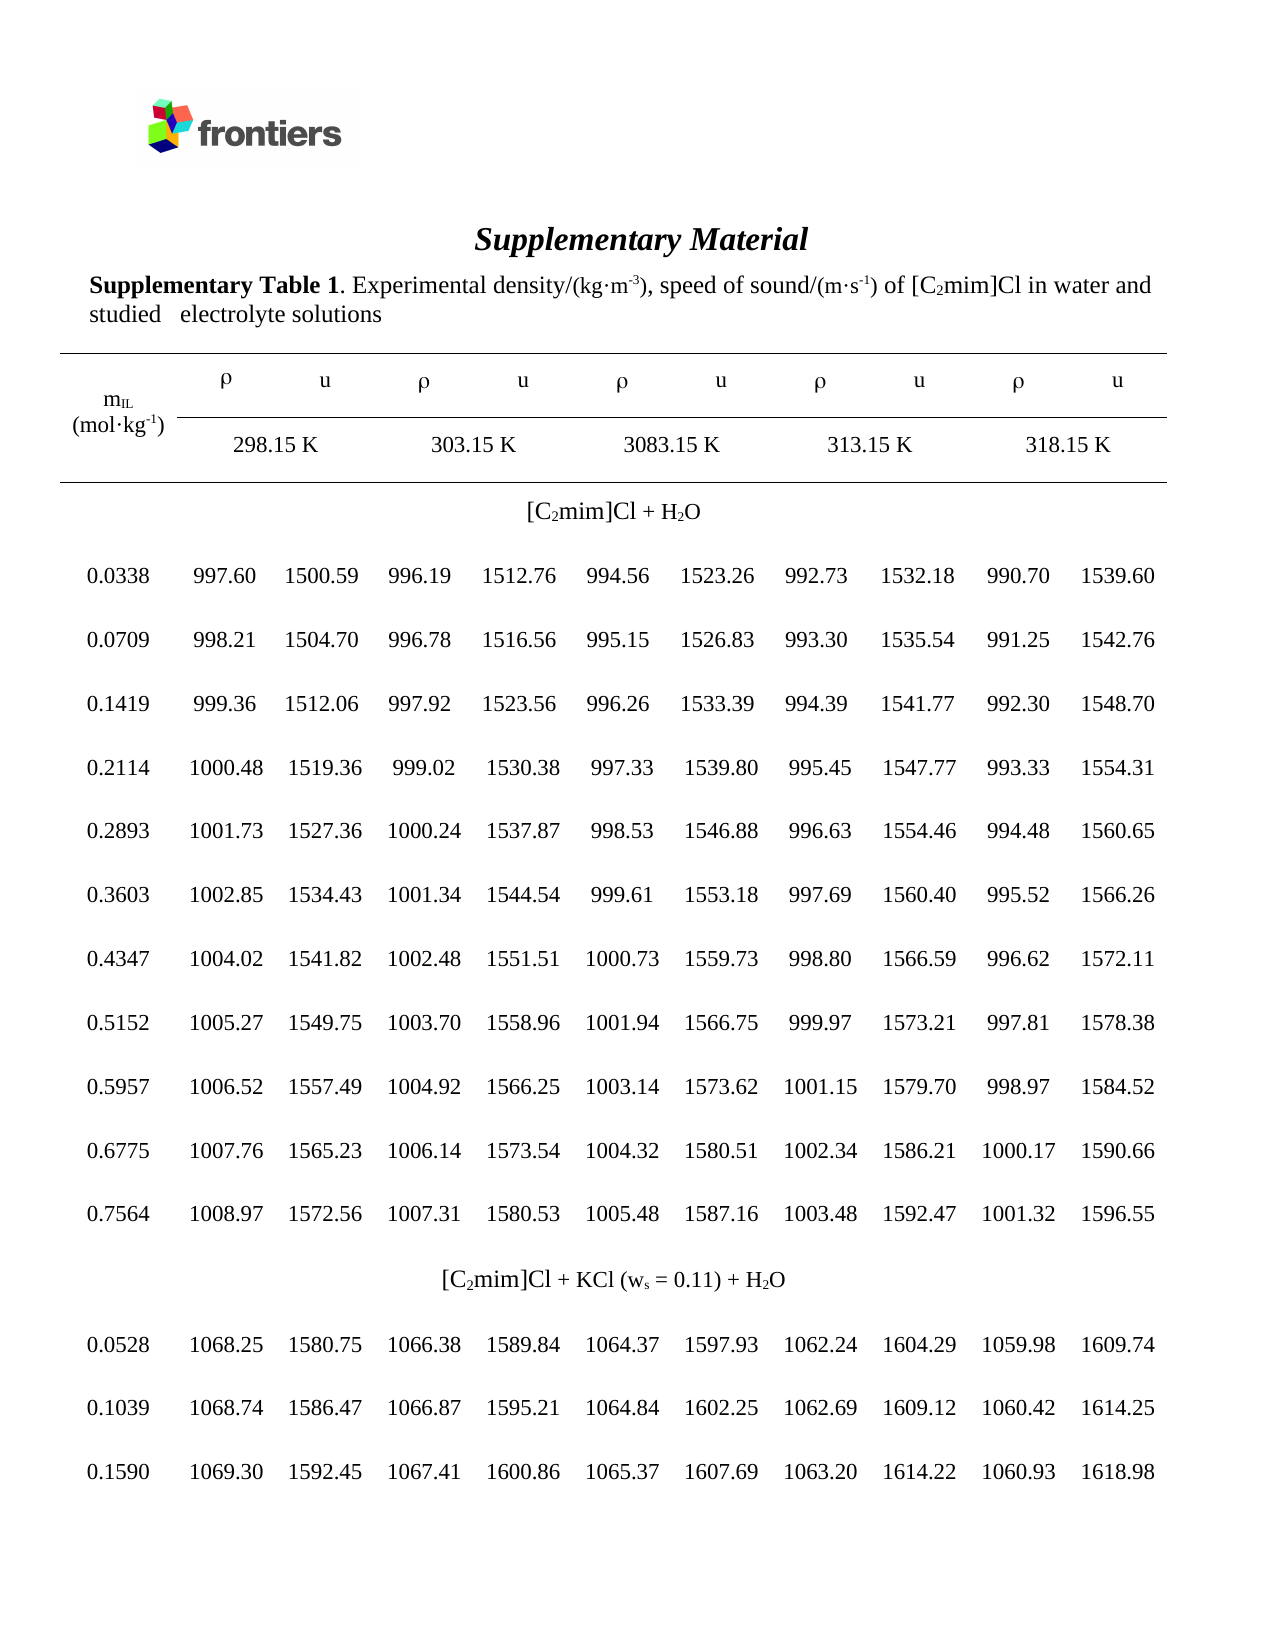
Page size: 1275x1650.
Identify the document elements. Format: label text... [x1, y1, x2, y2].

table_cell 1590.66 [1068, 1124, 1167, 1188]
table_cell 1541.77 [866, 677, 969, 741]
table_cell 1589.84 [474, 1318, 572, 1382]
table_cell 1586.21 [870, 1124, 969, 1188]
table_cell 997.92 [370, 677, 469, 741]
table_cell 996.19 [370, 550, 469, 613]
table_cell 1003.48 [771, 1188, 870, 1252]
table_cell 1002.34 [771, 1124, 870, 1188]
table_cell 1069.30 [177, 1446, 276, 1510]
table_cell 0.5152 [60, 996, 177, 1060]
table_cell 1549.75 [276, 996, 374, 1060]
table_header [969, 354, 1068, 417]
table_cell 298.15 K [177, 418, 374, 482]
table_cell 1512.06 [273, 677, 370, 741]
table_cell 0.4347 [60, 933, 177, 996]
table_cell 1587.16 [672, 1188, 771, 1252]
table_cell 1523.56 [469, 677, 568, 741]
table_cell 1004.02 [177, 933, 276, 996]
table_cell 998.21 [177, 613, 272, 677]
table_cell 1542.76 [1068, 613, 1167, 677]
table_cell 1602.25 [672, 1382, 771, 1446]
table_cell 1005.27 [177, 996, 276, 1060]
table_cell 1008.97 [177, 1188, 276, 1252]
table_cell 1001.32 [969, 1188, 1068, 1252]
table_cell 994.56 [569, 550, 667, 613]
table_cell 1592.45 [276, 1446, 374, 1510]
table_cell 1516.56 [469, 613, 568, 677]
table_cell 0.0528 [60, 1318, 177, 1382]
table_cell 1500.59 [273, 550, 370, 613]
table_cell [C2mim]Cl + H2O [60, 483, 1167, 549]
table_cell 1062.24 [771, 1318, 870, 1382]
table_cell 996.78 [370, 613, 469, 677]
table_cell 1584.52 [1068, 1060, 1167, 1124]
table_cell 1553.18 [672, 869, 771, 933]
table_cell 1566.26 [1068, 869, 1167, 933]
table_cell 995.45 [771, 741, 870, 805]
table_cell 1614.25 [1068, 1382, 1167, 1446]
table_header [374, 354, 473, 417]
table_cell 1002.85 [177, 869, 276, 933]
table_cell 1572.11 [1068, 933, 1167, 996]
table_cell 1566.25 [474, 1060, 572, 1124]
table_cell 1609.74 [1068, 1318, 1167, 1382]
table_cell 1544.54 [474, 869, 572, 933]
table_cell 1060.42 [969, 1382, 1068, 1446]
table_cell 1059.98 [969, 1318, 1068, 1382]
table_cell 1006.14 [374, 1124, 473, 1188]
table_cell 1541.82 [276, 933, 374, 996]
table_cell 1005.48 [573, 1188, 672, 1252]
table_cell 1068.25 [177, 1318, 276, 1382]
table_cell 998.53 [573, 805, 672, 869]
table_header [771, 354, 870, 417]
table_cell 1530.38 [474, 741, 572, 805]
table_cell 998.80 [771, 933, 870, 996]
table_cell 1547.77 [870, 741, 969, 805]
table_cell 999.02 [374, 741, 473, 805]
table_cell 1527.36 [276, 805, 374, 869]
table_cell 1551.51 [474, 933, 572, 996]
table_cell 1512.76 [469, 550, 568, 613]
table_cell 1526.83 [668, 613, 767, 677]
table_cell 0.3603 [60, 869, 177, 933]
table_cell 1064.37 [573, 1318, 672, 1382]
table_cell 318.15 K [969, 418, 1167, 482]
table_cell 997.69 [771, 869, 870, 933]
table_cell 1560.40 [870, 869, 969, 933]
table_cell 996.62 [969, 933, 1068, 996]
table_cell 313.15 K [771, 418, 969, 482]
table_cell 992.30 [969, 677, 1068, 741]
table_cell 1537.87 [474, 805, 572, 869]
table_cell 0.6775 [60, 1124, 177, 1188]
table_cell 1565.23 [276, 1124, 374, 1188]
table_cell 0.1419 [60, 677, 177, 741]
table_cell 1578.38 [1068, 996, 1167, 1060]
table_cell 997.81 [969, 996, 1068, 1060]
table_header u [1068, 354, 1167, 417]
table_cell 0.1039 [60, 1382, 177, 1446]
table_cell 1554.31 [1068, 741, 1167, 805]
table_cell 994.39 [767, 677, 866, 741]
table_cell 990.70 [969, 550, 1068, 613]
table_cell 1596.55 [1068, 1188, 1167, 1252]
text Supplementary Table 1. Experimental density/(kg·m-3), speed of sound/(m·s-1) of [C2mim]Cl in water and studied electrolyte solutions [89, 270, 1152, 327]
table_cell 1000.17 [969, 1124, 1068, 1188]
text Supplementary Material [133, 219, 1152, 257]
table_cell 3083.15 K [573, 418, 771, 482]
table_header [177, 354, 276, 417]
table_cell 0.7564 [60, 1188, 177, 1252]
table_cell 0.2114 [60, 741, 177, 805]
table_cell 303.15 K [374, 418, 572, 482]
table_cell 1558.96 [474, 996, 572, 1060]
table_cell 1000.73 [573, 933, 672, 996]
table_cell 1539.60 [1068, 550, 1167, 613]
table_cell 1004.92 [374, 1060, 473, 1124]
table_cell 997.60 [177, 550, 272, 613]
table_cell 999.36 [177, 677, 272, 741]
table_cell 1001.73 [177, 805, 276, 869]
table_cell 1586.47 [276, 1382, 374, 1446]
table_cell 0.2893 [60, 805, 177, 869]
table_cell 1600.86 [474, 1446, 572, 1510]
table_cell 1607.69 [672, 1446, 771, 1510]
table_cell 1559.73 [672, 933, 771, 996]
table_header [573, 354, 672, 417]
table_cell 0.5957 [60, 1060, 177, 1124]
table_cell 1546.88 [672, 805, 771, 869]
table_cell 1068.74 [177, 1382, 276, 1446]
table_cell 1595.21 [474, 1382, 572, 1446]
table_cell 1618.98 [1068, 1446, 1167, 1510]
table_cell 1002.48 [374, 933, 473, 996]
table_cell 1066.38 [374, 1318, 473, 1382]
table_cell 0.0338 [60, 550, 177, 613]
table_cell 1001.94 [573, 996, 672, 1060]
table_header mIL (mol·kg-1) [60, 354, 177, 482]
table_cell 1604.29 [870, 1318, 969, 1382]
table_cell 1566.75 [672, 996, 771, 1060]
table_cell 1534.43 [276, 869, 374, 933]
table_cell 1614.22 [870, 1446, 969, 1510]
table_cell 1554.46 [870, 805, 969, 869]
table_cell 1580.75 [276, 1318, 374, 1382]
table_cell 1003.14 [573, 1060, 672, 1124]
table_cell 1557.49 [276, 1060, 374, 1124]
table_cell 1504.70 [273, 613, 370, 677]
table_cell 1532.18 [866, 550, 969, 613]
table_cell 996.63 [771, 805, 870, 869]
table_cell [C2mim]Cl + KCl (ws = 0.11) + H2O [60, 1252, 1167, 1318]
table_cell 1000.48 [177, 741, 276, 805]
table_cell 1066.87 [374, 1382, 473, 1446]
table_cell 0.0709 [60, 613, 177, 677]
table_cell 1566.59 [870, 933, 969, 996]
table_header u [672, 354, 771, 417]
table_cell 1003.70 [374, 996, 473, 1060]
table_cell 1573.21 [870, 996, 969, 1060]
table_cell 1560.65 [1068, 805, 1167, 869]
table_header u [276, 354, 374, 417]
table_cell 1572.56 [276, 1188, 374, 1252]
table_cell 1580.51 [672, 1124, 771, 1188]
table_cell 1006.52 [177, 1060, 276, 1124]
table_cell 1573.62 [672, 1060, 771, 1124]
picture [133, 87, 361, 169]
table_cell 996.26 [569, 677, 667, 741]
table_cell 994.48 [969, 805, 1068, 869]
table_cell 1001.15 [771, 1060, 870, 1124]
table_cell 992.73 [767, 550, 866, 613]
table_cell 1523.26 [668, 550, 767, 613]
table_cell 1007.76 [177, 1124, 276, 1188]
table_cell 1579.70 [870, 1060, 969, 1124]
table_cell 1548.70 [1068, 677, 1167, 741]
table_cell 1064.84 [573, 1382, 672, 1446]
table_cell 1060.93 [969, 1446, 1068, 1510]
table_cell 1535.54 [866, 613, 969, 677]
table_cell 1533.39 [668, 677, 767, 741]
table_cell 1004.32 [573, 1124, 672, 1188]
table_cell 1062.69 [771, 1382, 870, 1446]
table_cell 995.15 [569, 613, 667, 677]
table_cell 995.52 [969, 869, 1068, 933]
table_cell 1063.20 [771, 1446, 870, 1510]
table_cell 1007.31 [374, 1188, 473, 1252]
table_cell 1597.93 [672, 1318, 771, 1382]
table_cell 1065.37 [573, 1446, 672, 1510]
table_cell 998.97 [969, 1060, 1068, 1124]
table_cell 997.33 [573, 741, 672, 805]
table_cell 993.33 [969, 741, 1068, 805]
table_cell 1539.80 [672, 741, 771, 805]
table_cell 1573.54 [474, 1124, 572, 1188]
table_cell 1067.41 [374, 1446, 473, 1510]
table_cell 991.25 [969, 613, 1068, 677]
table_cell 0.1590 [60, 1446, 177, 1510]
table_cell 1592.47 [870, 1188, 969, 1252]
table_cell 993.30 [767, 613, 866, 677]
table_cell 1580.53 [474, 1188, 572, 1252]
table_header u [474, 354, 572, 417]
table_cell 1001.34 [374, 869, 473, 933]
table_cell 1609.12 [870, 1382, 969, 1446]
table_cell 1000.24 [374, 805, 473, 869]
table_header u [870, 354, 969, 417]
table_cell 999.97 [771, 996, 870, 1060]
table_cell 1519.36 [276, 741, 374, 805]
table_cell 999.61 [573, 869, 672, 933]
